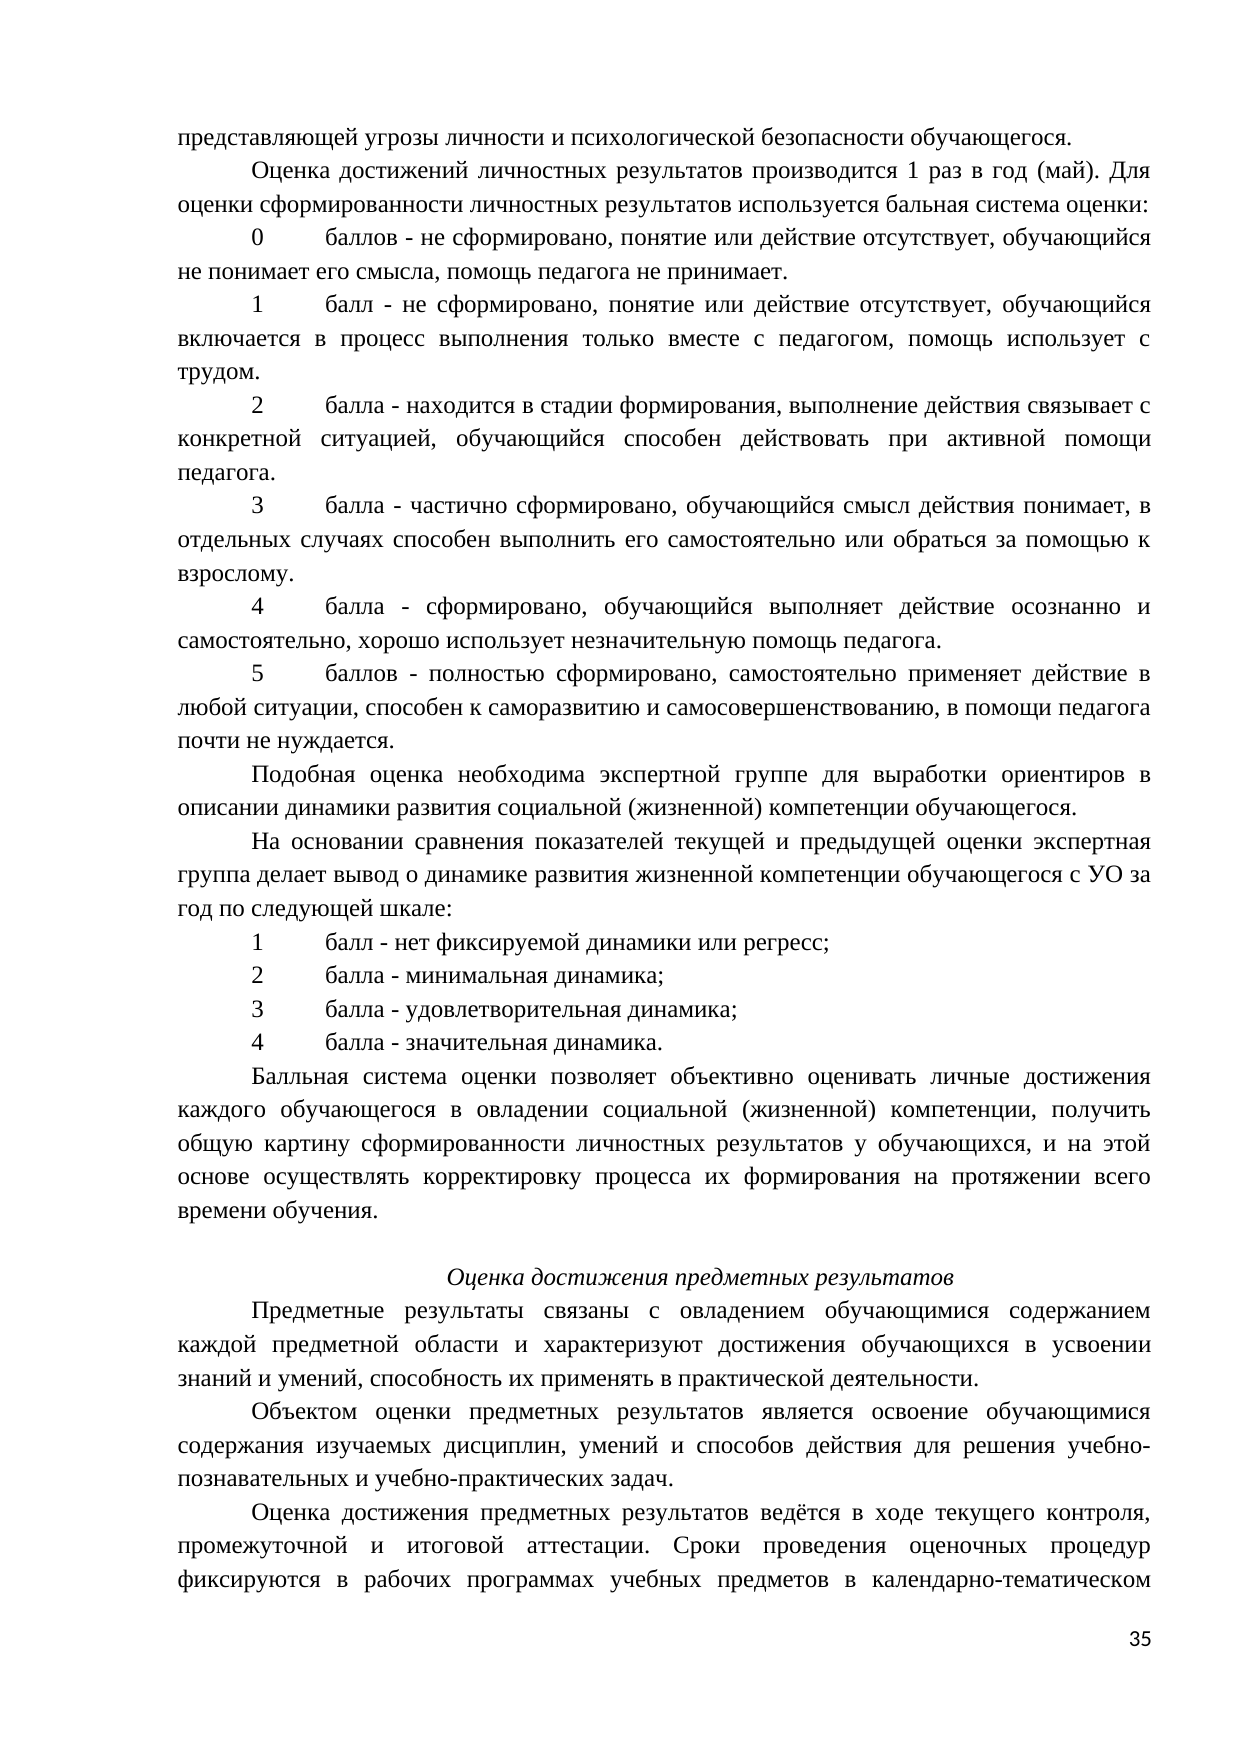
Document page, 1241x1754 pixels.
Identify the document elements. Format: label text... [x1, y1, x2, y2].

text Балльная система оценки позволяет объективно оценивать личные достижения каждого обучающегося в овладении социальной (жизненной) компетенции, получить общую картину сформированности личностных результатов у обучающихся, и на этой основе осуществлять корректировку процесса их формирования на протяжении всего времени обучения. [177, 1057, 1152, 1225]
text Оценка достижений личностных результатов производится 1 раз в год (май). Для оценки сформированности личностных результатов используется бальная система оценки: [177, 152, 1152, 219]
text Оценка достижения предметных результатов [177, 1258, 1152, 1292]
text 3 балла - частично сформировано, обучающийся смысл действия понимает, в отдельных случаях способен выполнить его самостоятельно или обраться за помощью к взрослому. [177, 487, 1152, 588]
text Объектом оценки предметных результатов является освоение обучающимися содержания изучаемых дисциплин, умений и способов действия для решения учебно-познавательных и учебно-практических задач. [177, 1393, 1152, 1493]
text На основании сравнения показателей текущей и предыдущей оценки экспертная группа делает вывод о динамике развития жизненной компетенции обучающегося с УО за год по следующей шкале: [177, 822, 1152, 923]
text Предметные результаты связаны с овладением обучающимися содержанием каждой предметной области и характеризуют достижения обучающихся в усвоении знаний и умений, способность их применять в практической деятельности. [177, 1292, 1152, 1393]
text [177, 1493, 1152, 1594]
text 0 баллов - не сформировано, понятие или действие отсутствует, обучающийся не понимает его смысла, помощь педагога не принимает. [177, 219, 1152, 286]
text 1 балл - нет фиксируемой динамики или регресс; [177, 923, 1152, 957]
text 4 балла - значительная динамика. [177, 1024, 1152, 1057]
text Подобная оценка необходима экспертной группе для выработки ориентиров в описании динамики развития социальной (жизненной) компетенции обучающегося. [177, 755, 1152, 822]
text 1 балл - не сформировано, понятие или действие отсутствует, обучающийся включается в процесс выполнения только вместе с педагогом, помощь использует с трудом. [177, 286, 1152, 386]
text 3 балла - удовлетворительная динамика; [177, 990, 1152, 1024]
text 5 баллов - полностью сформировано, самостоятельно применяет действие в любой ситуации, способен к саморазвитию и самосовершенствованию, в помощи педагога почти не нуждается. [177, 655, 1152, 755]
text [177, 118, 1152, 152]
text 2 балла - минимальная динамика; [177, 957, 1152, 990]
text 2 балла - находится в стадии формирования, выполнение действия связывает с конкретной ситуацией, обучающийся способен действовать при активной помощи педагога. [177, 386, 1152, 487]
text 4 балла - сформировано, обучающийся выполняет действие осознанно и самостоятельно, хорошо использует незначительную помощь педагога. [177, 588, 1152, 655]
